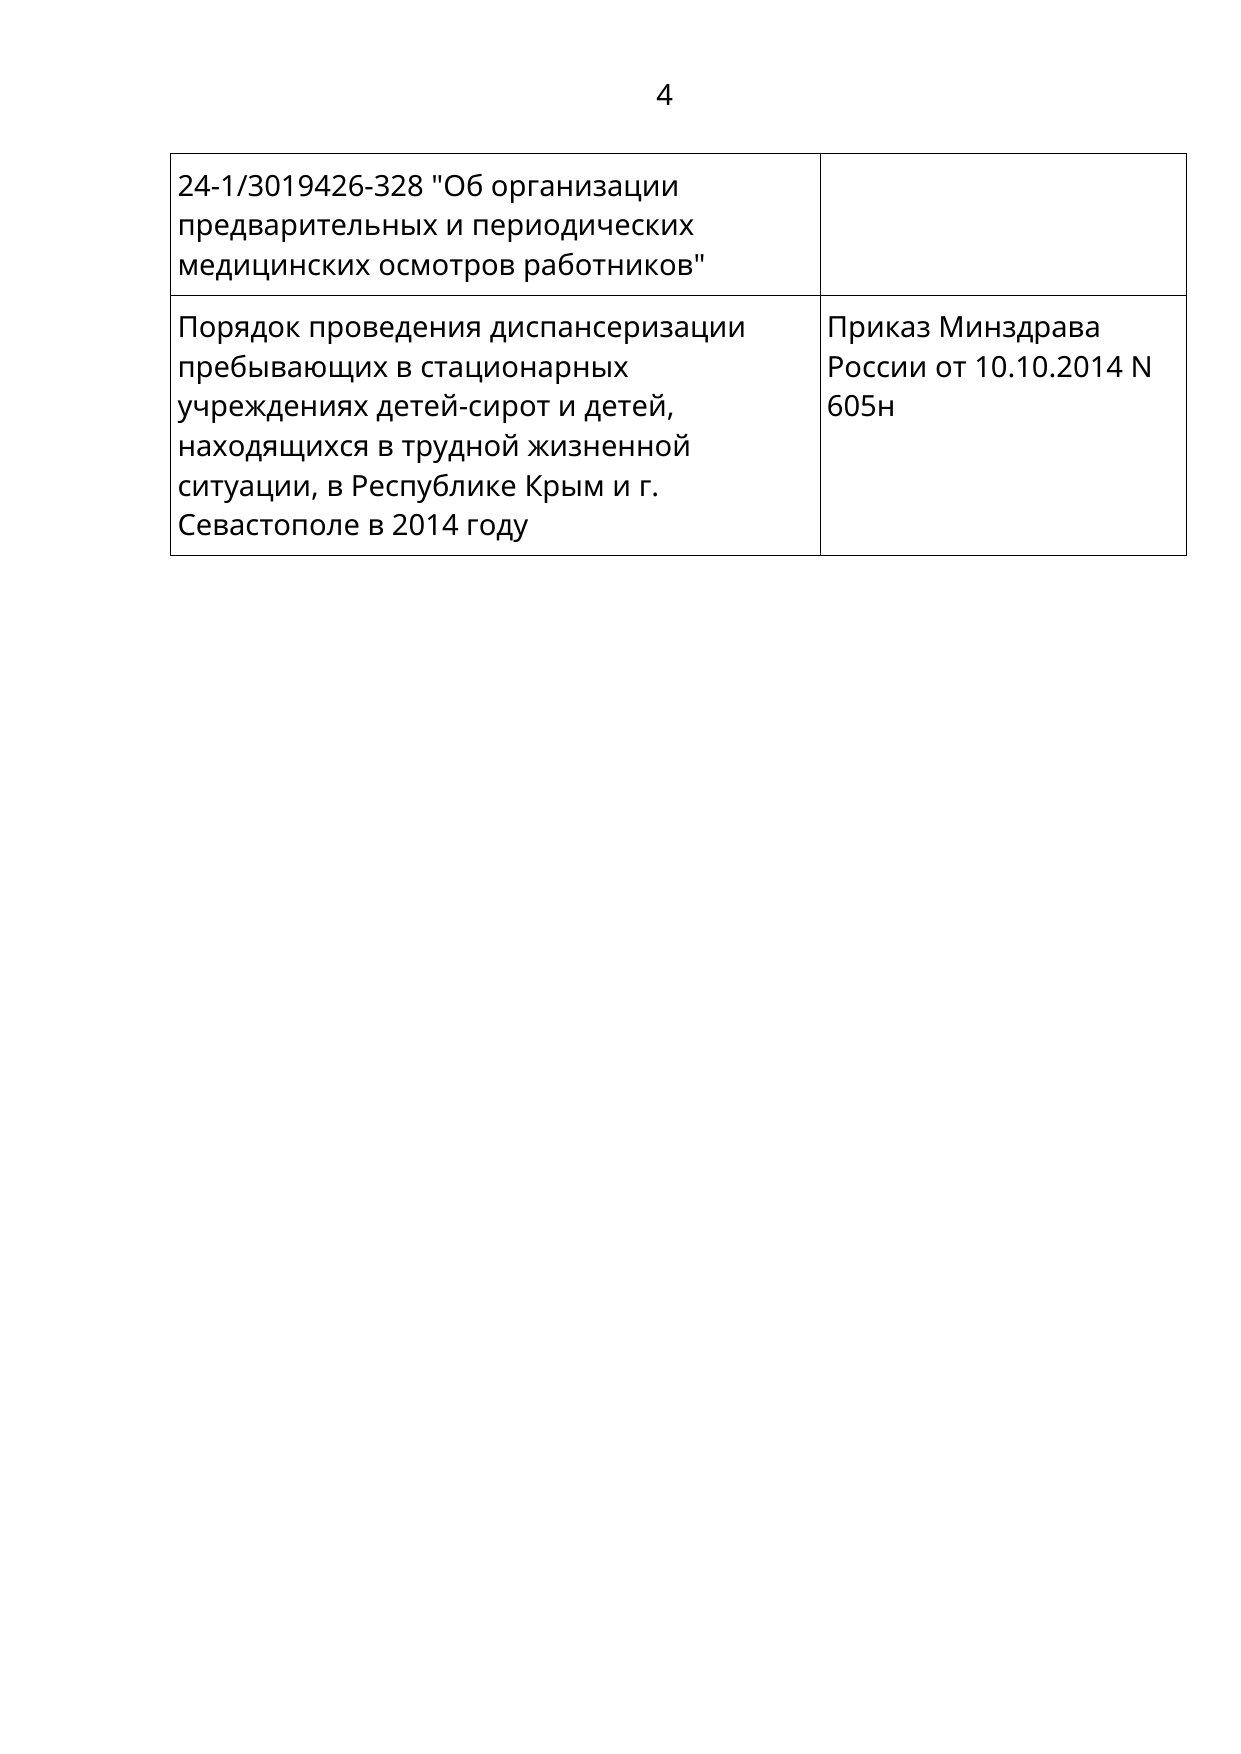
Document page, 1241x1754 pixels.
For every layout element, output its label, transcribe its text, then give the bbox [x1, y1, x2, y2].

table_cell Приказ Минздрава России от 10.10.2014 N 605н [821, 296, 1186, 555]
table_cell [171, 154, 820, 294]
table_cell Порядок проведения диспансеризации пребывающих в стационарных учреждениях детей-сирот и детей, находящихся в трудной жизненной ситуации, в Республике Крым и г. Севастополе в 2014 году [171, 296, 820, 555]
